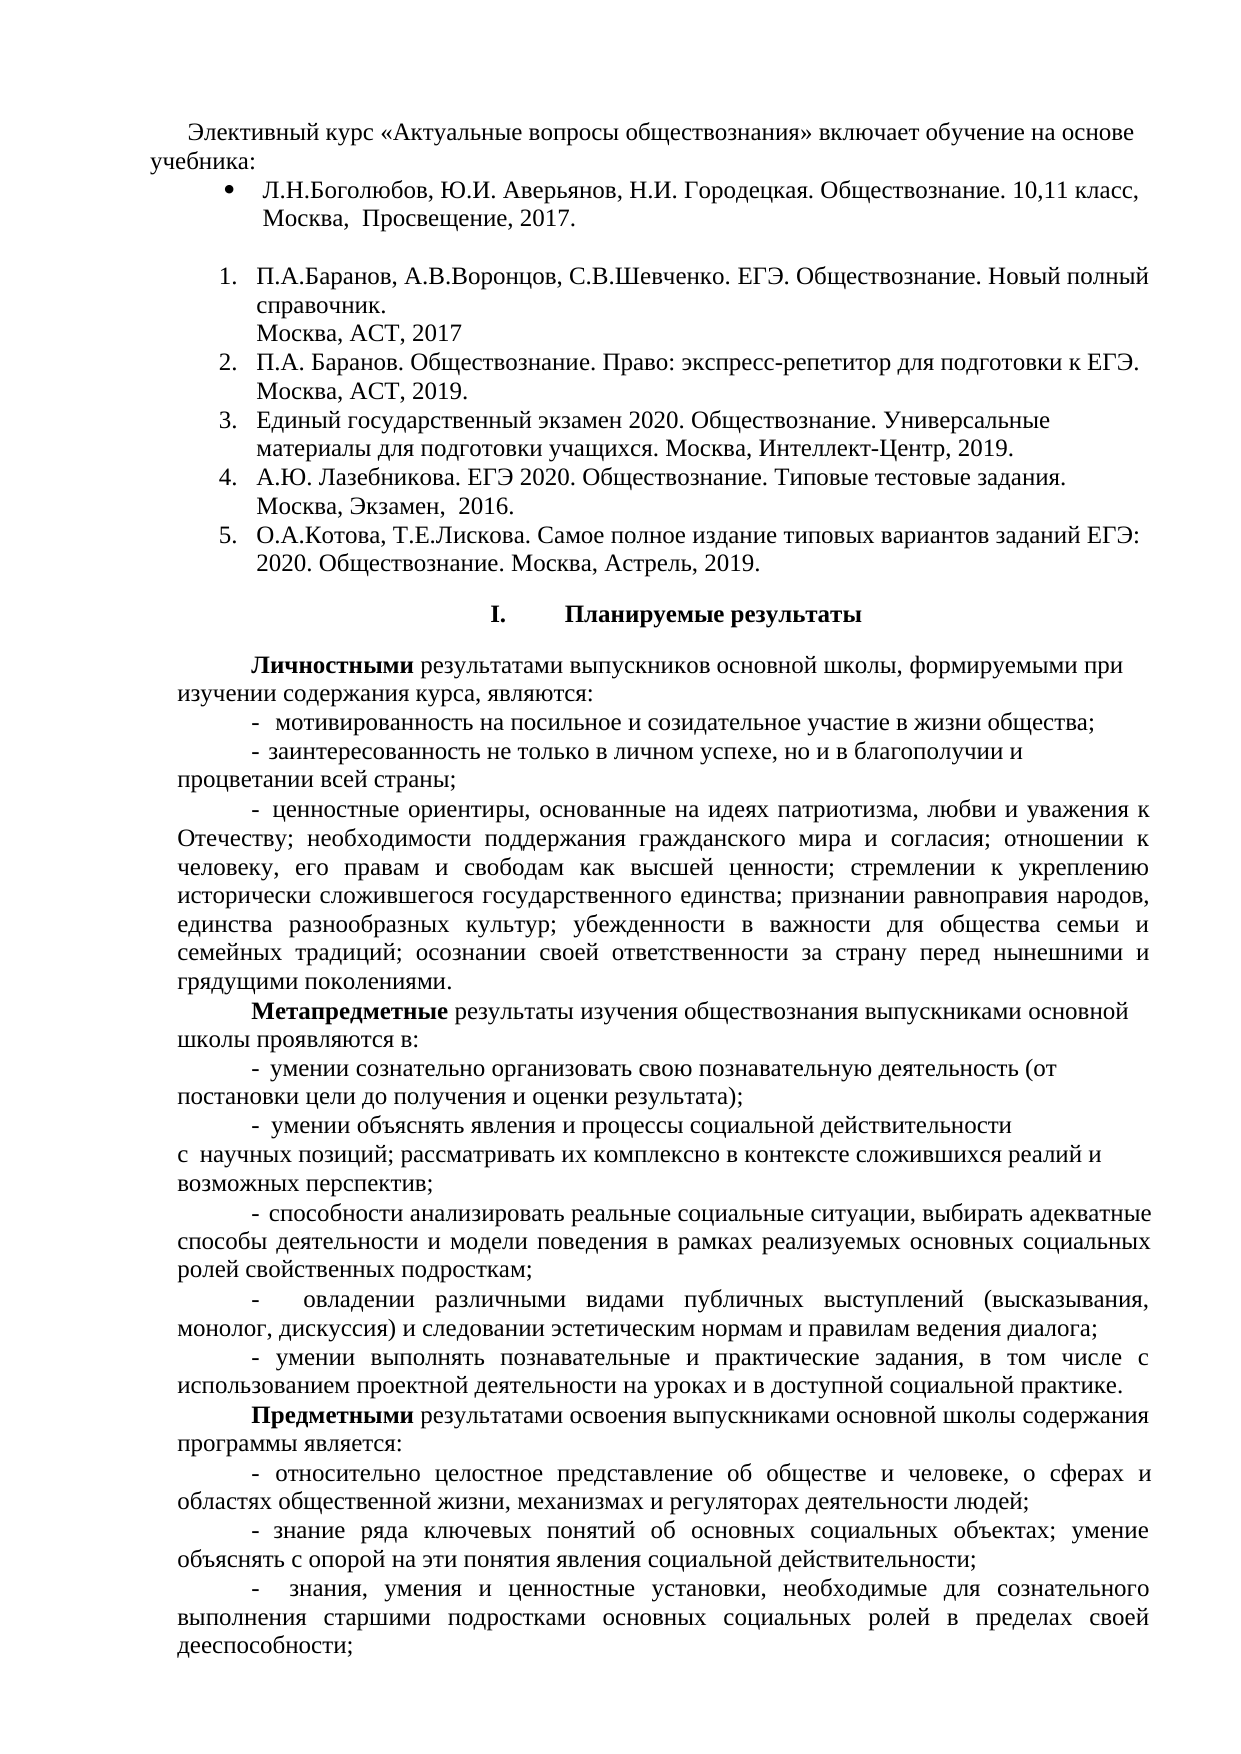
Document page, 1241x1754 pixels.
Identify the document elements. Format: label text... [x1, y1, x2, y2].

list Л.Н.Боголюбов, Ю.И. Аверьянов, Н.И. Городецкая. Обществознание. 10,11 класс, Москва, Просвещение, 2017. [225, 175, 1152, 232]
text Метапредметные результаты изучения обществознания выпускниками основной школы проявляются в: [177, 997, 1150, 1053]
text Элективный курс «Актуальные вопросы обществознания» включает обучение на основе учебника: [150, 117, 1152, 175]
list Единый государственный экзамен 2020. Обществознание. Универсальные материалы для подготовки учащихся. Москва, Интеллект-Центр, 2019. [219, 405, 1152, 462]
list Планируемые результаты [490, 599, 1152, 628]
list умении объяснять явления и процессы социальной действительности [251, 1110, 1152, 1139]
list П.А. Баранов. Обществознание. Право: экспресс-репетитор для подготовки к ЕГЭ. Москва, АСТ, 2019. [219, 347, 1152, 405]
list знания, умения и ценностные установки, необходимые для сознательного выполнения старшими подростками основных социальных ролей в пределах своей дееспособности; [177, 1574, 1150, 1659]
list относительно целостное представление об обществе и человеке, о сферах и областях общественной жизни, механизмах и регуляторах деятельности людей; [177, 1458, 1152, 1515]
list П.А.Баранов, А.В.Воронцов, С.В.Шевченко. ЕГЭ. Обществознание. Новый полный справочник. [219, 261, 1152, 318]
list О.А.Котова, Т.Е.Лискова. Самое полное издание типовых вариантов заданий ЕГЭ: 2020. Обществознание. Москва, Астрель, 2019. [219, 520, 1152, 577]
list ценностные ориентиры, основанные на идеях патриотизма, любви и уважения к Отечеству; необходимости поддержания гражданского мира и согласия; отношении к человеку, его правам и свободам как высшей ценности; стремлении к укреплению исторически сложившегося государственного единства; признании равноправия народов, единства разнообразных культур; убежденности в важности для общества семьи и семейных традиций; осознании своей ответственности за страну перед нынешними и грядущими поколениями. [177, 795, 1150, 994]
text Личностными результатами выпускников основной школы, формируемыми при изучении содержания курса, являются: [177, 651, 1150, 707]
list научных позиций; рассматривать их комплексно в контексте сложившихся реалий и возможных перспектив; [177, 1140, 1150, 1197]
list способности анализировать реальные социальные ситуации, выбирать адекватные способы деятельности и модели поведения в рамках реализуемых основных социальных ролей свойственных подросткам; [177, 1198, 1152, 1283]
text Предметными результатами освоения выпускниками основной школы содержания программы является: [177, 1401, 1150, 1457]
text Москва, АСТ, 2017 [219, 318, 1152, 347]
list овладении различными видами публичных выступлений (высказывания, монолог, дискуссия) и следовании эстетическим нормам и правилам ведения диалога; [177, 1285, 1150, 1341]
list А.Ю. Лазебникова. ЕГЭ 2020. Обществознание. Типовые тестовые задания. Москва, Экзамен, 2016. [219, 462, 1152, 520]
list умении выполнять познавательные и практические задания, в том числе с использованием проектной деятельности на уроках и в доступной социальной практике. [177, 1343, 1150, 1399]
list заинтересованность не только в личном успехе, но и в благополучии и процветании всей страны; [177, 737, 1150, 793]
list умении сознательно организовать свою познавательную деятельность (от постановки цели до получения и оценки результата); [177, 1054, 1150, 1110]
list мотивированность на посильное и созидательное участие в жизни общества; [177, 708, 1150, 736]
list знание ряда ключевых понятий об основных социальных объектах; умение объяснять с опорой на эти понятия явления социальной действительности; [177, 1516, 1150, 1573]
